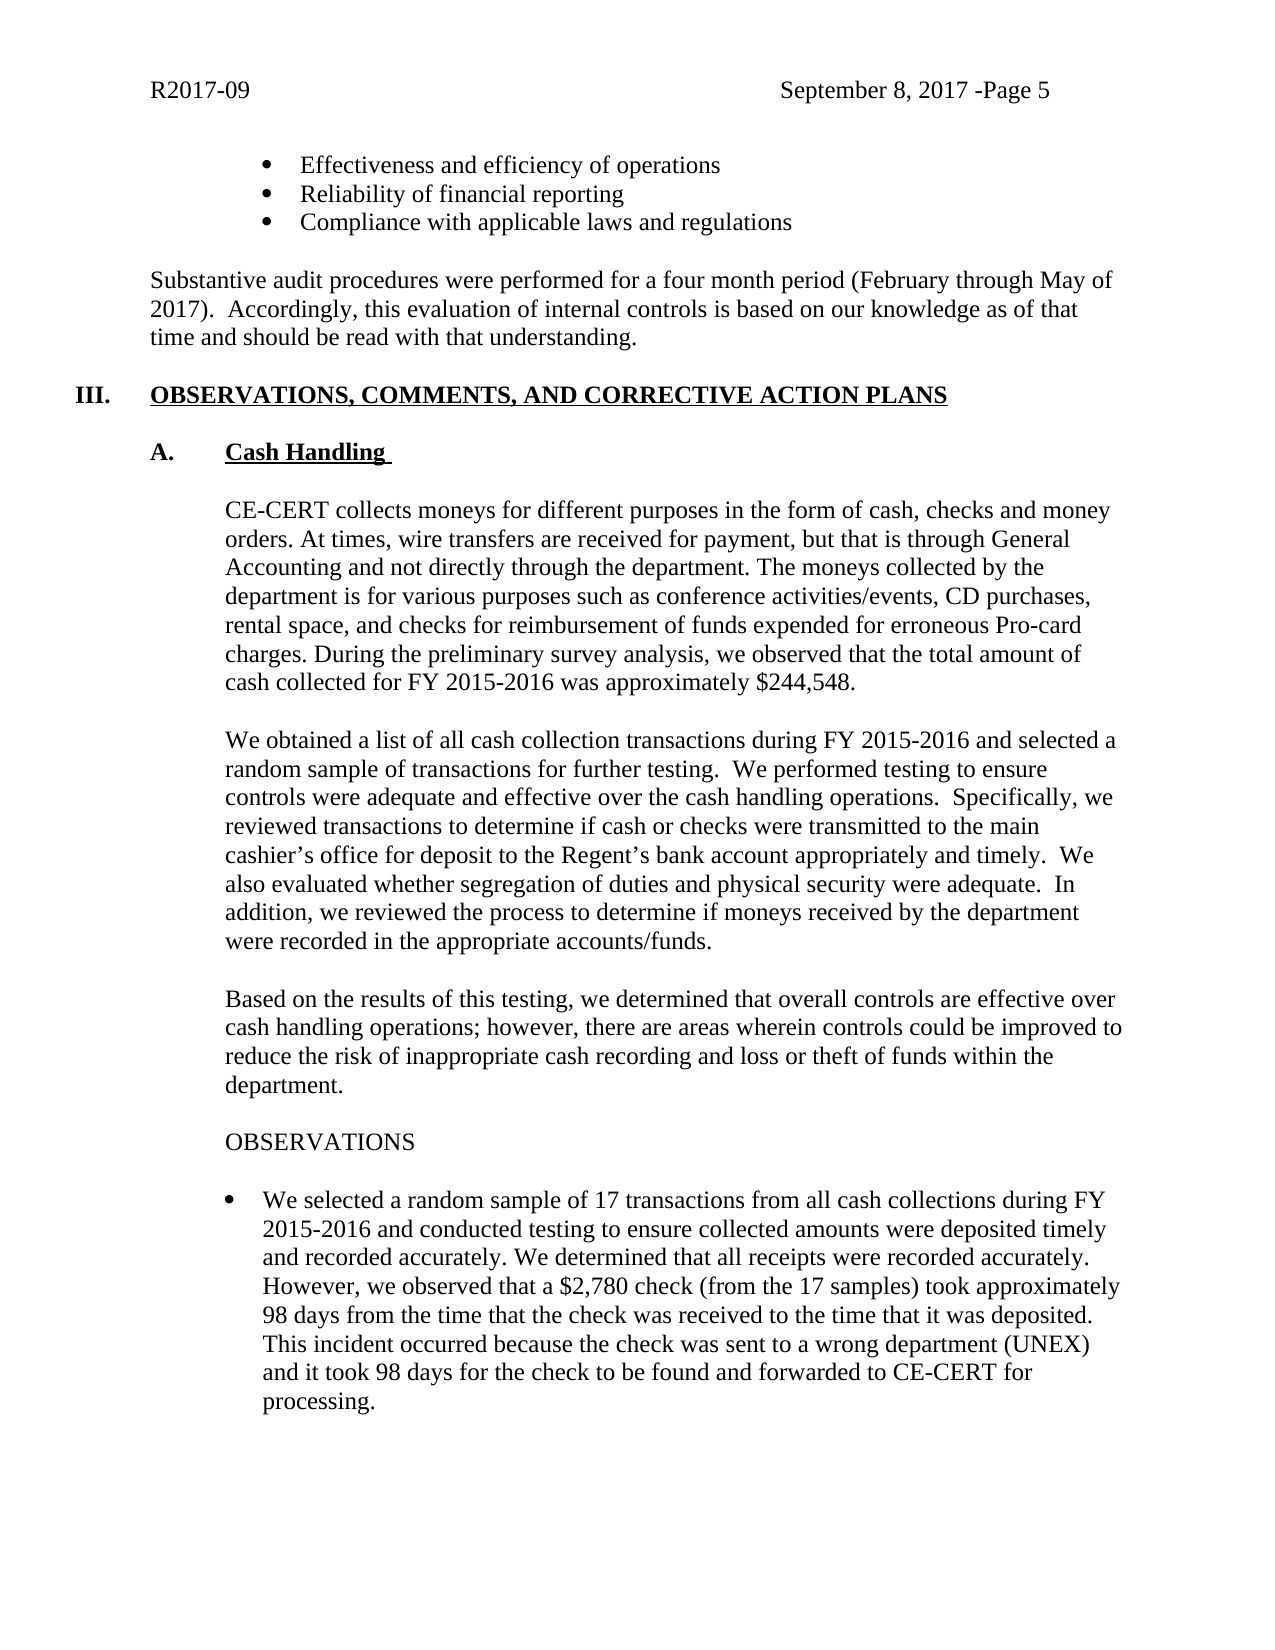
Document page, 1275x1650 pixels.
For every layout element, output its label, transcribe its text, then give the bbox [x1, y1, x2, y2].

list OBSERVATIONS, COMMENTS, AND CORRECTIVE ACTION PLANS [75, 380, 1125, 409]
list Cash Handling [150, 437, 1125, 466]
text We obtained a list of all cash collection transactions during FY 2015-2016 and selected a random sample of transactions for further testing. We performed testing to ensure controls were adequate and effective over the cash handling operations. Specifically, we reviewed transactions to determine if cash or checks were transmitted to the main cashier’s office for deposit to the Regent’s bank account appropriately and timely. We also evaluated whether segregation of duties and physical security were adequate. In addition, we reviewed the process to determine if moneys received by the department were recorded in the appropriate accounts/funds. [225, 725, 1125, 955]
list Reliability of financial reporting [262, 179, 1125, 207]
text OBSERVATIONS [150, 1127, 1125, 1156]
list We selected a random sample of 17 transactions from all cash collections during FY 2015-2016 and conducted testing to ensure collected amounts were deposited timely and recorded accurately. We determined that all receipts were recorded accurately. However, we observed that a $2,780 check (from the 17 samples) took approximately 98 days from the time that the check was received to the time that it was deposited. This incident occurred because the check was sent to a wrong department (UNEX) and it took 98 days for the check to be found and forwarded to CE-CERT for processing. [225, 1185, 1125, 1415]
list Effectiveness and efficiency of operations [262, 150, 1125, 179]
text CE-CERT collects moneys for different purposes in the form of cash, checks and money orders. At times, wire transfers are received for payment, but that is through General Accounting and not directly through the department. The moneys collected by the department is for various purposes such as conference activities/events, CD purchases, rental space, and checks for reimbursement of funds expended for erroneous Pro-card charges. During the preliminary survey analysis, we observed that the total amount of cash collected for FY 2015-2016 was approximately $244,548. [225, 495, 1125, 696]
text Based on the results of this testing, we determined that overall controls are effective over cash handling operations; however, there are areas wherein controls could be improved to reduce the risk of inappropriate cash recording and loss or theft of funds within the department. [225, 984, 1125, 1099]
list Compliance with applicable laws and regulations [262, 207, 1125, 236]
text Substantive audit procedures were performed for a four month period (February through May of 2017). Accordingly, this evaluation of internal controls is based on our knowledge as of that time and should be read with that understanding. [150, 265, 1125, 351]
